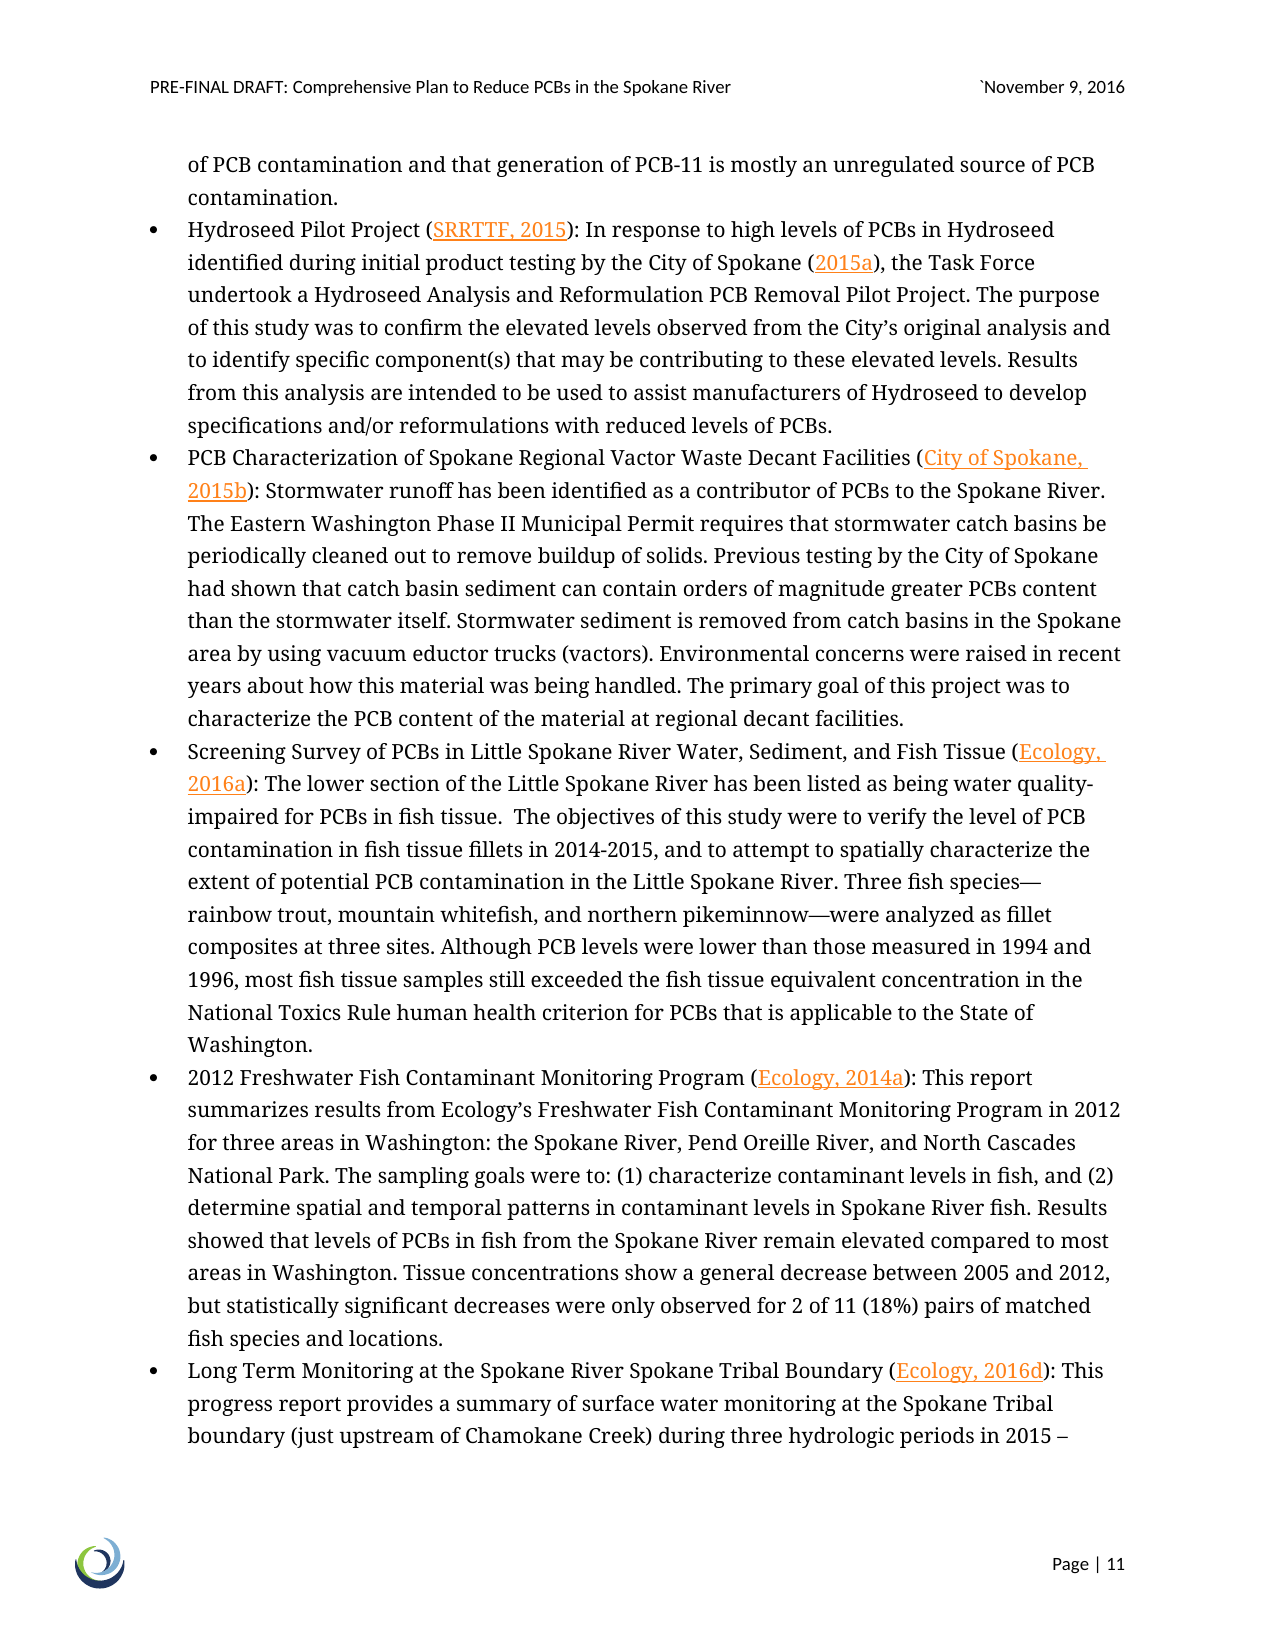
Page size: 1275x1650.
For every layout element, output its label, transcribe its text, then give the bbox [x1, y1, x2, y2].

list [150, 1356, 1125, 1450]
list PCB Characterization of Spokane Regional Vactor Waste Decant Facilities (City of Spokane, 2015b): Stormwater runoff has been identified as a contributor of PCBs to the Spokane River. The Eastern Washington Phase II Municipal Permit requires that stormwater catch basins be periodically cleaned out to remove buildup of solids. Previous testing by the City of Spokane had shown that catch basin sediment can contain orders of magnitude greater PCBs content than the stormwater itself. Stormwater sediment is removed from catch basins in the Spokane area by using vacuum eductor trucks (vactors). Environmental concerns were raised in recent years about how this material was being handled. The primary goal of this project was to characterize the PCB content of the material at regional decant facilities. [150, 443, 1125, 733]
list Screening Survey of PCBs in Little Spokane River Water, Sediment, and Fish Tissue (Ecology, 2016a): The lower section of the Little Spokane River has been listed as being water quality-impaired for PCBs in fish tissue. The objectives of this study were to verify the level of PCB contamination in fish tissue fillets in 2014-2015, and to attempt to spatially characterize the extent of potential PCB contamination in the Little Spokane River. Three fish species—rainbow trout, mountain whitefish, and northern pikeminnow—were analyzed as fillet composites at three sites. Although PCB levels were lower than those measured in 1994 and 1996, most fish tissue samples still exceeded the fish tissue equivalent concentration in the National Toxics Rule human health criterion for PCBs that is applicable to the State of Washington. [150, 737, 1125, 1059]
list Hydroseed Pilot Project (SRRTTF, 2015): In response to high levels of PCBs in Hydroseed identified during initial product testing by the City of Spokane (2015a), the Task Force undertook a Hydroseed Analysis and Reformulation PCB Removal Pilot Project. The purpose of this study was to confirm the elevated levels observed from the City’s original analysis and to identify specific component(s) that may be contributing to these elevated levels. Results from this analysis are intended to be used to assist manufacturers of Hydroseed to develop specifications and/or reformulations with reduced levels of PCBs. [150, 215, 1125, 439]
list 2012 Freshwater Fish Contaminant Monitoring Program (Ecology, 2014a): This report summarizes results from Ecology’s Freshwater Fish Contaminant Monitoring Program in 2012 for three areas in Washington: the Spokane River, Pend Oreille River, and North Cascades National Park. The sampling goals were to: (1) characterize contaminant levels in fish, and (2) determine spatial and temporal patterns in contaminant levels in Spokane River fish. Results showed that levels of PCBs in fish from the Spokane River remain elevated compared to most areas in Washington. Tissue concentrations show a general decrease between 2005 and 2012, but statistically significant decreases were only observed for 2 of 11 (18%) pairs of matched fish species and locations. [150, 1063, 1125, 1352]
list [150, 150, 1125, 211]
